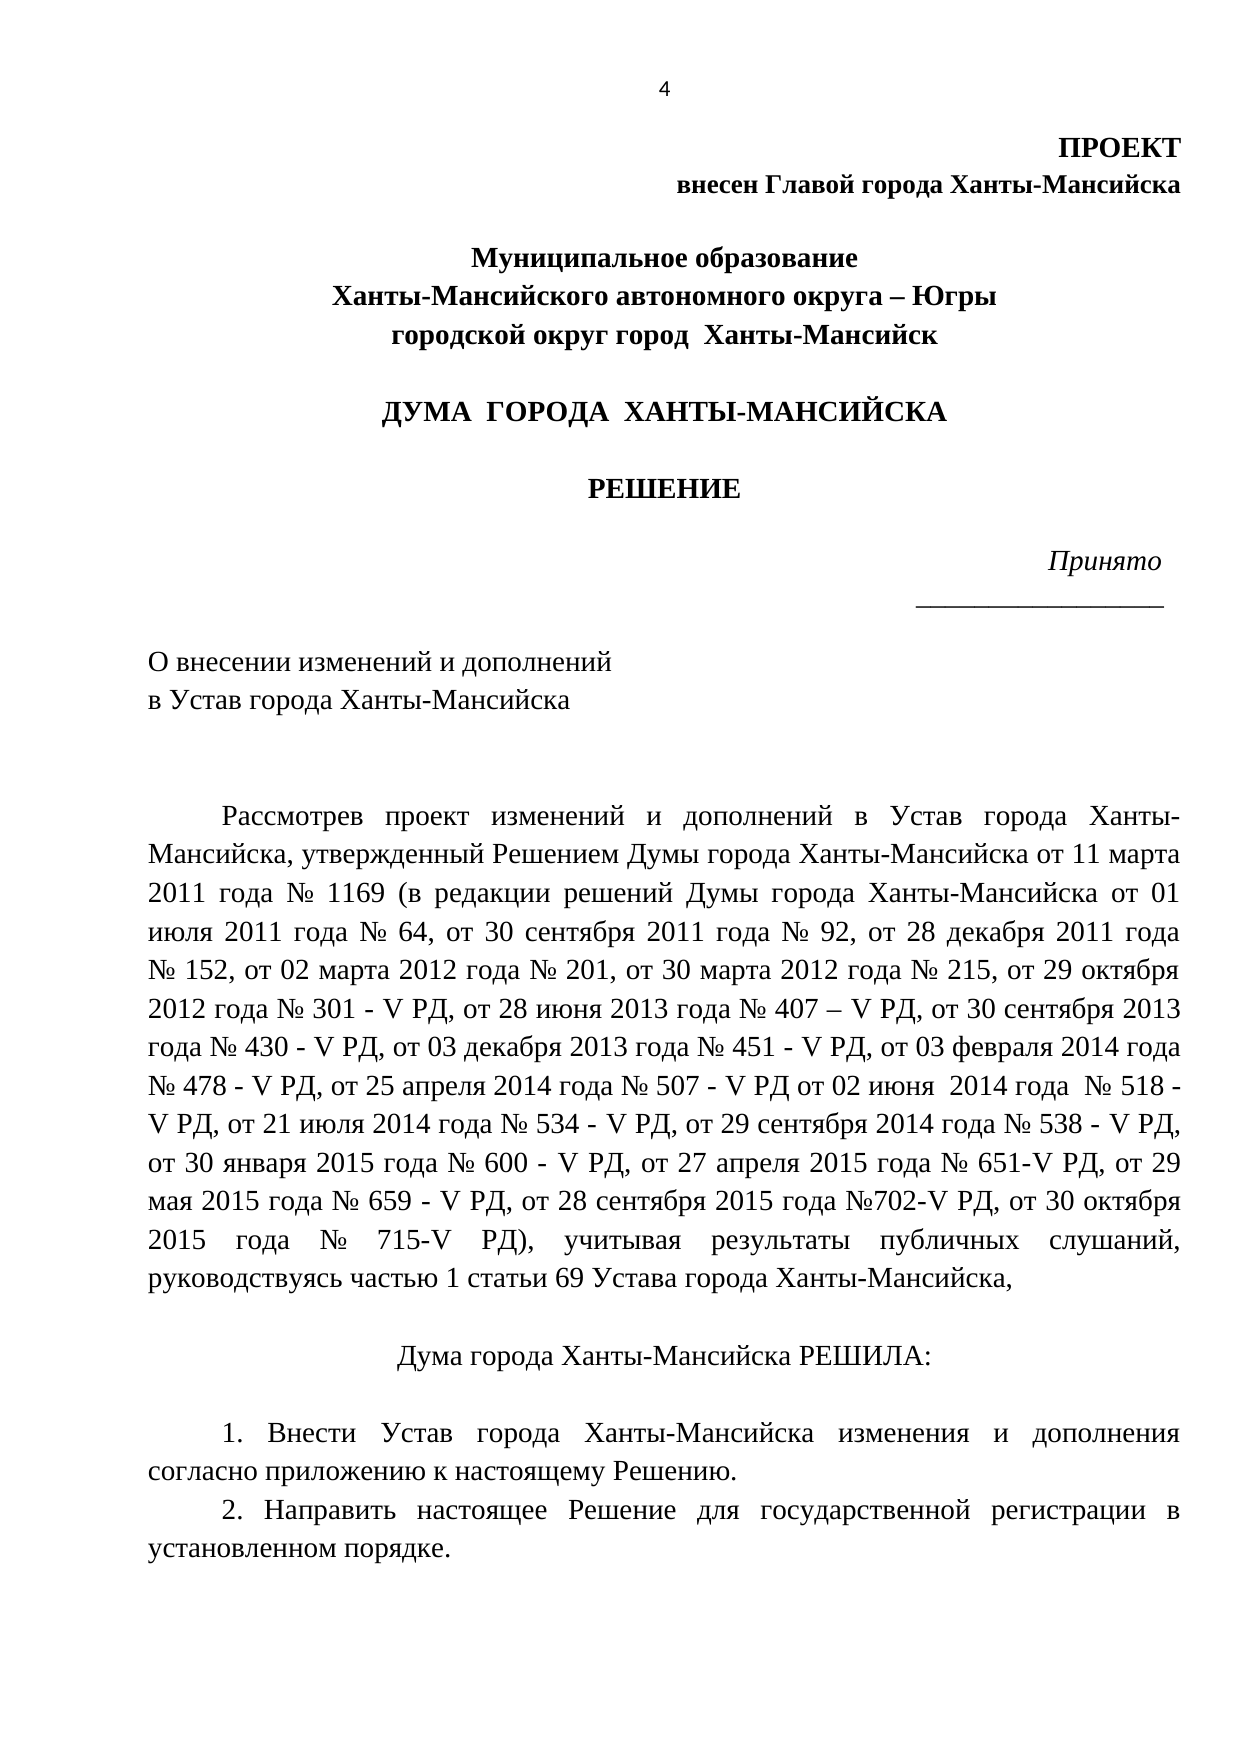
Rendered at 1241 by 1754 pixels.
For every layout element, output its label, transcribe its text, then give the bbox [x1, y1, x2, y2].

text внесен Главой города Ханты-Мансийска [148, 168, 1181, 199]
text Муниципальное образование [148, 240, 1181, 273]
text городской округ город Ханты-Мансийск [148, 317, 1181, 351]
text Ханты-Мансийского автономного округа – Югры [148, 278, 1181, 312]
text _________________ [148, 577, 1181, 610]
text ПРОЕКТ [148, 130, 1181, 163]
text Дума города Ханты-Мансийска РЕШИЛА: [148, 1338, 1181, 1371]
text ДУМА ГОРОДА ХАНТЫ-МАНСИЙСКА [148, 394, 1181, 428]
text Принято [148, 543, 1181, 577]
text Рассмотрев проект изменений и дополнений в Устав города Ханты-Мансийска, утвержденный Решением Думы города Ханты-Мансийска от 11 марта 2011 года № 1169 (в редакции решений Думы города Ханты-Мансийска от 01 июля 2011 года № 64, от 30 сентября 2011 года № 92, от 28 декабря 2011 года № 152, от 02 марта 2012 года № 201, от 30 марта 2012 года № 215, от 29 октября 2012 года № 301 - V РД, от 28 июня 2013 года № 407 – V РД, от 30 сентября 2013 года № 430 - V РД, от 03 декабря 2013 года № 451 - V РД, от 03 февраля 2014 года № 478 - V РД, от 25 апреля 2014 года № 507 - V РД от 02 июня 2014 года № 518 - V РД, от 21 июля 2014 года № 534 - V РД, от 29 сентября 2014 года № 538 - V РД, от 30 января 2015 года № 600 - V РД, от 27 апреля 2015 года № 651-V РД, от 29 мая 2015 года № 659 - V РД, от 28 сентября 2015 года №702-V РД, от 30 октября 2015 года № 715-V РД), учитывая результаты публичных слушаний, руководствуясь частью 1 статьи 69 Устава города Ханты-Мансийска, [148, 798, 1181, 1294]
text РЕШЕНИЕ [148, 471, 1181, 505]
text 1. Внести Устав города Ханты-Мансийска изменения и дополнения согласно приложению к настоящему Решению. [148, 1415, 1181, 1487]
text 2. Направить настоящее Решение для государственной регистрации в установленном порядке. [148, 1492, 1181, 1564]
text в Устав города Ханты-Мансийска [148, 682, 1182, 716]
text О внесении изменений и дополнений [148, 644, 1182, 677]
